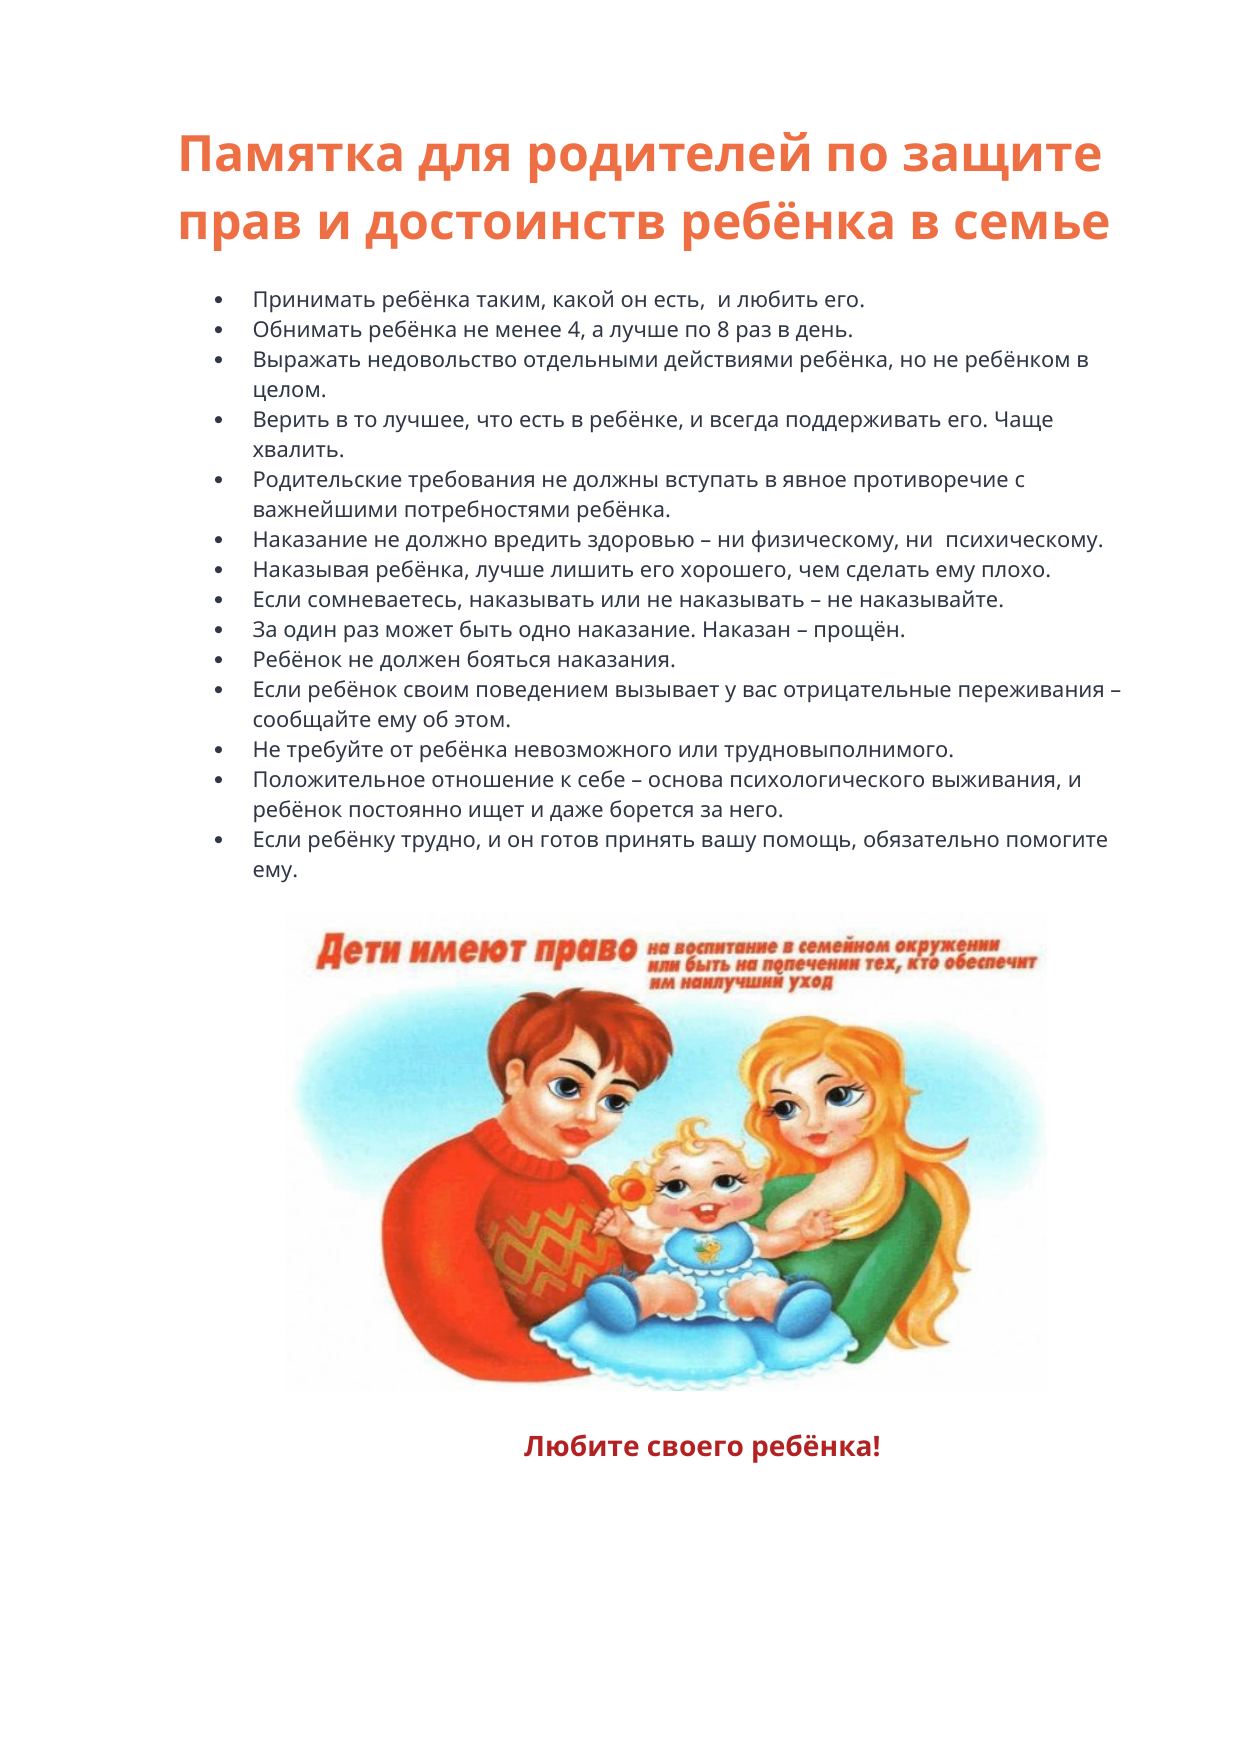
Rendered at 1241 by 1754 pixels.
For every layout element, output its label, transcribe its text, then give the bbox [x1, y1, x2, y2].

picture [284, 912, 1048, 1391]
list За один раз может быть одно наказание. Наказан – прощён. [215, 613, 1152, 643]
list Верить в то лучшее, что есть в ребёнке, и всегда поддерживать его. Чаще хвалить. [215, 403, 1152, 463]
list Родительские требования не должны вступать в явное противоречие с важнейшими потребностями ребёнка. [215, 463, 1152, 523]
list Выражать недовольство отдельными действиями ребёнка, но не ребёнком в целом. [215, 343, 1152, 403]
list Если ребёнок своим поведением вызывает у вас отрицательные переживания – сообщайте ему об этом. [215, 673, 1152, 733]
list Ребёнок не должен бояться наказания. [215, 643, 1152, 673]
text Памятка для родителей по защите прав и достоинств ребёнка в семье [177, 118, 1152, 254]
list Принимать ребёнка таким, какой он есть, и любить его. [215, 283, 1152, 313]
list Наказание не должно вредить здоровью – ни физическому, ни психическому. [215, 523, 1152, 553]
list Наказывая ребёнка, лучше лишить его хорошего, чем сделать ему плохо. [215, 553, 1152, 583]
list Если сомневаетесь, наказывать или не наказывать – не наказывайте. [215, 583, 1152, 613]
list Если ребёнку трудно, и он готов принять вашу помощь, обязательно помогите ему. [215, 823, 1152, 883]
list Положительное отношение к себе – основа психологического выживания, и ребёнок постоянно ищет и даже борется за него. [215, 763, 1152, 823]
list Обнимать ребёнка не менее 4, а лучше по 8 раз в день. [215, 313, 1152, 343]
list Не требуйте от ребёнка невозможного или трудновыполнимого. [215, 733, 1152, 763]
text Любите своего ребёнка! [177, 1426, 1152, 1464]
